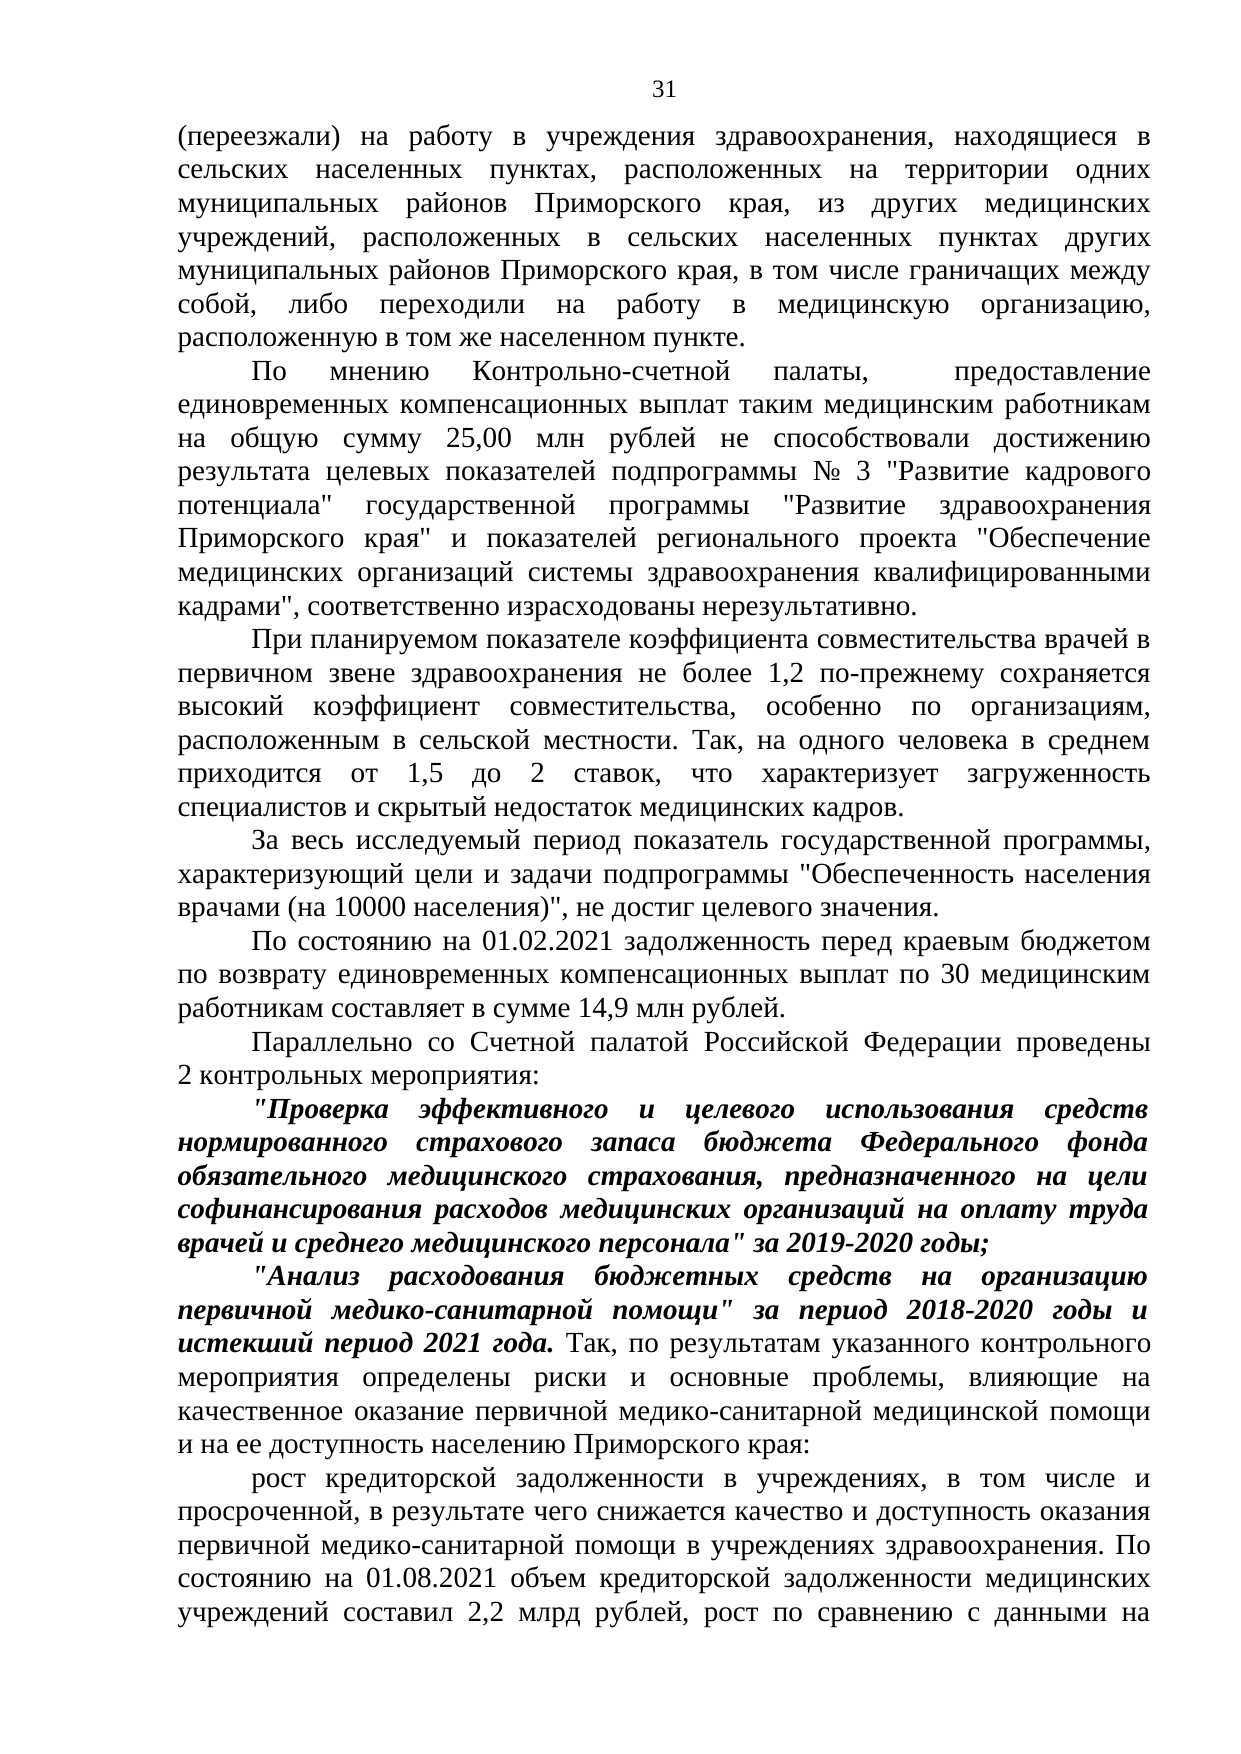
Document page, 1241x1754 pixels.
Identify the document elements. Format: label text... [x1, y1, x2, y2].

text По мнению Контрольно-счетной палаты, предоставление единовременных компенсационных выплат таким медицинским работникам на общую сумму 25,00 млн рублей не способствовали достижению результата целевых показателей подпрограммы № 3 "Развитие кадрового потенциала" государственной программы "Развитие здравоохранения Приморского края" и показателей регионального проекта "Обеспечение медицинских организаций системы здравоохранения квалифицированными кадрами", соответственно израсходованы нерезультативно. [177, 353, 1152, 621]
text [177, 1460, 1152, 1627]
text По состоянию на 01.02.2021 задолженность перед краевым бюджетом по возврату единовременных компенсационных выплат по 30 медицинским работникам составляет в сумме 14,9 млн рублей. [177, 923, 1152, 1024]
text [177, 118, 1152, 353]
text "Анализ расходования бюджетных средств на организацию первичной медико-санитарной помощи" за период 2018-2020 годы и истекший период 2021 года. Так, по результатам указанного контрольного мероприятия определены риски и основные проблемы, влияющие на качественное оказание первичной медико-санитарной медицинской помощи и на ее доступность населению Приморского края: [177, 1258, 1152, 1460]
text "Проверка эффективного и целевого использования средств нормированного страхового запаса бюджета Федерального фонда обязательного медицинского страхования, предназначенного на цели софинансирования расходов медицинских организаций на оплату труда врачей и среднего медицинского персонала" за 2019-2020 годы; [177, 1091, 1152, 1258]
text Параллельно со Счетной палатой Российской Федерации проведены 2 контрольных мероприятия: [177, 1024, 1152, 1091]
text При планируемом показателе коэффициента совместительства врачей в первичном звене здравоохранения не более 1,2 по-прежнему сохраняется высокий коэффициент совместительства, особенно по организациям, расположенным в сельской местности. Так, на одного человека в среднем приходится от 1,5 до 2 ставок, что характеризует загруженность специалистов и скрытый недостаток медицинских кадров. [177, 621, 1152, 822]
text За весь исследуемый период показатель государственной программы, характеризующий цели и задачи подпрограммы "Обеспеченность населения врачами (на 10000 населения)", не достиг целевого значения. [177, 822, 1152, 923]
